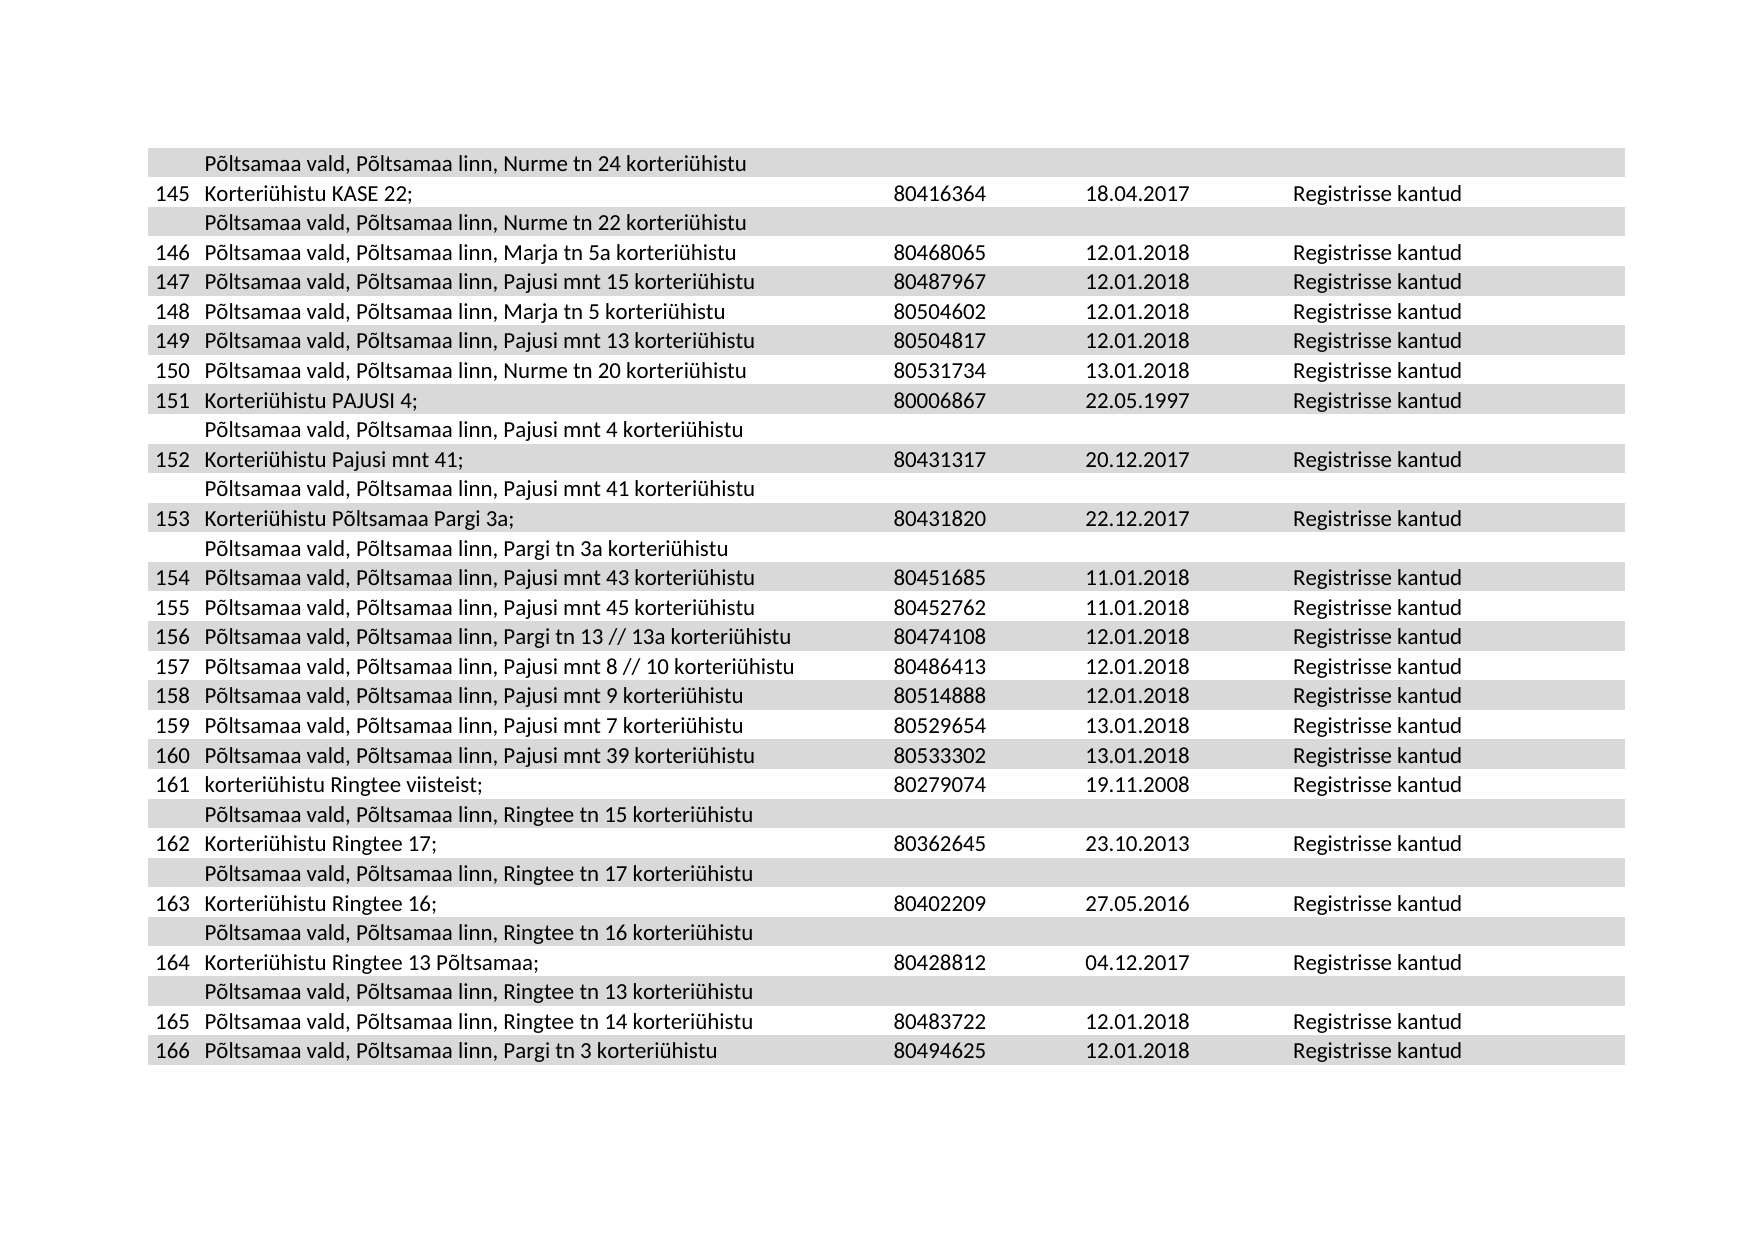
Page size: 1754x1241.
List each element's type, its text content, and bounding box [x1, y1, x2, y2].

table_cell 12.01.2018 [1078, 236, 1286, 266]
table_cell 80468065 [886, 236, 1078, 266]
table_cell [886, 473, 1078, 503]
table_cell Korteriühistu Ringtee 17; [197, 828, 886, 858]
table_cell Registrisse kantud [1286, 355, 1625, 384]
table_cell Põltsamaa vald, Põltsamaa linn, Nurme tn 24 korteriühistu [197, 148, 886, 177]
table_cell 145 [148, 177, 197, 207]
table_cell Põltsamaa vald, Põltsamaa linn, Ringtee tn 14 korteriühistu [197, 1006, 886, 1035]
table_cell Registrisse kantud [1286, 562, 1625, 591]
table_cell 80531734 [886, 355, 1078, 384]
table_cell Registrisse kantud [1286, 266, 1625, 296]
table_cell 80504817 [886, 325, 1078, 355]
table_cell Põltsamaa vald, Põltsamaa linn, Pargi tn 3 korteriühistu [197, 1035, 886, 1065]
table_cell [1286, 858, 1521, 887]
table_cell [1521, 917, 1625, 946]
table_cell Põltsamaa vald, Põltsamaa linn, Pajusi mnt 39 korteriühistu [197, 739, 886, 769]
table_cell [148, 976, 197, 1006]
table_cell Registrisse kantud [1286, 591, 1625, 621]
table_cell [886, 414, 1078, 443]
table_cell 80487967 [886, 266, 1078, 296]
table_cell [886, 207, 1078, 236]
table_cell 147 [148, 266, 197, 296]
table_cell 12.01.2018 [1078, 266, 1286, 296]
table_cell [1078, 148, 1286, 177]
table_cell Registrisse kantud [1286, 1006, 1625, 1035]
table_cell Registrisse kantud [1286, 828, 1625, 858]
table_cell [1521, 532, 1625, 562]
table_cell Põltsamaa vald, Põltsamaa linn, Pajusi mnt 45 korteriühistu [197, 591, 886, 621]
table_cell Korteriühistu PAJUSI 4; [197, 384, 886, 414]
table_cell [1286, 532, 1521, 562]
table_cell [886, 799, 1078, 828]
table_cell 166 [148, 1035, 197, 1065]
table_cell [1286, 414, 1521, 443]
table_cell Põltsamaa vald, Põltsamaa linn, Pajusi mnt 7 korteriühistu [197, 710, 886, 739]
table_cell Registrisse kantud [1286, 739, 1625, 769]
table_cell 80431820 [886, 503, 1078, 532]
table_cell 155 [148, 591, 197, 621]
table_cell Registrisse kantud [1286, 444, 1625, 473]
table_cell Registrisse kantud [1286, 177, 1625, 207]
table_cell 80529654 [886, 710, 1078, 739]
table_cell 80428812 [886, 946, 1078, 976]
table_cell 22.05.1997 [1078, 384, 1286, 414]
table_cell 12.01.2018 [1078, 1006, 1286, 1035]
table_cell 20.12.2017 [1078, 444, 1286, 473]
table_cell Registrisse kantud [1286, 384, 1625, 414]
table_cell Põltsamaa vald, Põltsamaa linn, Pargi tn 3a korteriühistu [197, 532, 886, 562]
table_cell Registrisse kantud [1286, 503, 1625, 532]
table_cell 80431317 [886, 444, 1078, 473]
table_cell 156 [148, 621, 197, 651]
table_cell Põltsamaa vald, Põltsamaa linn, Pajusi mnt 41 korteriühistu [197, 473, 886, 503]
table_cell 80451685 [886, 562, 1078, 591]
table_cell 157 [148, 651, 197, 680]
table_cell 12.01.2018 [1078, 621, 1286, 651]
table_cell Põltsamaa vald, Põltsamaa linn, Pargi tn 13 // 13a korteriühistu [197, 621, 886, 651]
table_cell 80416364 [886, 177, 1078, 207]
table_cell 163 [148, 887, 197, 917]
table_cell 18.04.2017 [1078, 177, 1286, 207]
table_cell [886, 976, 1078, 1006]
table_cell 80474108 [886, 621, 1078, 651]
table_cell Korteriühistu Põltsamaa Pargi 3a; [197, 503, 886, 532]
table_cell 151 [148, 384, 197, 414]
table_cell [1078, 858, 1286, 887]
table_cell Registrisse kantud [1286, 651, 1625, 680]
table_cell 80504602 [886, 296, 1078, 325]
table_cell [1078, 532, 1286, 562]
table_cell 13.01.2018 [1078, 355, 1286, 384]
table_cell Põltsamaa vald, Põltsamaa linn, Pajusi mnt 8 // 10 korteriühistu [197, 651, 886, 680]
table_cell [1286, 148, 1521, 177]
table_cell 80483722 [886, 1006, 1078, 1035]
table_cell [1521, 473, 1625, 503]
table_cell Registrisse kantud [1286, 236, 1625, 266]
table_cell 12.01.2018 [1078, 1035, 1286, 1065]
table_cell [1521, 207, 1625, 236]
table_cell Põltsamaa vald, Põltsamaa linn, Pajusi mnt 43 korteriühistu [197, 562, 886, 591]
table_cell Registrisse kantud [1286, 1035, 1625, 1065]
table_cell 165 [148, 1006, 197, 1035]
table_cell Põltsamaa vald, Põltsamaa linn, Nurme tn 22 korteriühistu [197, 207, 886, 236]
table_cell Registrisse kantud [1286, 325, 1625, 355]
table_cell 146 [148, 236, 197, 266]
table_cell 161 [148, 769, 197, 798]
table_cell 23.10.2013 [1078, 828, 1286, 858]
table_cell [1286, 799, 1521, 828]
table_cell 162 [148, 828, 197, 858]
table_cell [1078, 799, 1286, 828]
table_cell 153 [148, 503, 197, 532]
table_cell Registrisse kantud [1286, 887, 1625, 917]
table_cell [1286, 917, 1521, 946]
table_cell [148, 532, 197, 562]
table_cell 12.01.2018 [1078, 325, 1286, 355]
table_cell Registrisse kantud [1286, 946, 1625, 976]
table_cell Põltsamaa vald, Põltsamaa linn, Nurme tn 20 korteriühistu [197, 355, 886, 384]
table_cell 13.01.2018 [1078, 739, 1286, 769]
table_cell Registrisse kantud [1286, 680, 1625, 710]
table_cell 80494625 [886, 1035, 1078, 1065]
table_cell 80533302 [886, 739, 1078, 769]
table_cell [1521, 799, 1625, 828]
table_cell Korteriühistu KASE 22; [197, 177, 886, 207]
table_cell [148, 917, 197, 946]
table_cell 160 [148, 739, 197, 769]
table_cell 80452762 [886, 591, 1078, 621]
table_cell korteriühistu Ringtee viisteist; [197, 769, 886, 798]
table_cell 154 [148, 562, 197, 591]
table_cell 150 [148, 355, 197, 384]
table_cell 22.12.2017 [1078, 503, 1286, 532]
table_cell [1078, 414, 1286, 443]
table_cell 12.01.2018 [1078, 651, 1286, 680]
table_cell 80402209 [886, 887, 1078, 917]
table_cell [886, 858, 1078, 887]
table_cell 148 [148, 296, 197, 325]
table_cell [886, 917, 1078, 946]
table_cell 80486413 [886, 651, 1078, 680]
table_cell [1286, 207, 1521, 236]
table_cell 27.05.2016 [1078, 887, 1286, 917]
table_cell Põltsamaa vald, Põltsamaa linn, Ringtee tn 16 korteriühistu [197, 917, 886, 946]
table_cell 19.11.2008 [1078, 769, 1286, 798]
table_cell Põltsamaa vald, Põltsamaa linn, Pajusi mnt 15 korteriühistu [197, 266, 886, 296]
table_cell 152 [148, 444, 197, 473]
table_cell Korteriühistu Ringtee 13 Põltsamaa; [197, 946, 886, 976]
table_cell Põltsamaa vald, Põltsamaa linn, Ringtee tn 17 korteriühistu [197, 858, 886, 887]
table_cell [1521, 858, 1625, 887]
table_cell Põltsamaa vald, Põltsamaa linn, Pajusi mnt 13 korteriühistu [197, 325, 886, 355]
table_cell 164 [148, 946, 197, 976]
table_cell 04.12.2017 [1078, 946, 1286, 976]
table_cell [886, 148, 1078, 177]
table_cell [1286, 473, 1521, 503]
table_cell 158 [148, 680, 197, 710]
table_cell [1078, 976, 1286, 1006]
table_cell 13.01.2018 [1078, 710, 1286, 739]
table_cell [148, 799, 197, 828]
table_cell [1521, 414, 1625, 443]
table_cell Registrisse kantud [1286, 296, 1625, 325]
table_cell 12.01.2018 [1078, 680, 1286, 710]
table_cell [148, 473, 197, 503]
table_cell Registrisse kantud [1286, 621, 1625, 651]
table_cell [1078, 207, 1286, 236]
table_cell Korteriühistu Pajusi mnt 41; [197, 444, 886, 473]
table_cell 11.01.2018 [1078, 562, 1286, 591]
table_cell Registrisse kantud [1286, 710, 1625, 739]
table_cell Põltsamaa vald, Põltsamaa linn, Pajusi mnt 9 korteriühistu [197, 680, 886, 710]
table_cell Põltsamaa vald, Põltsamaa linn, Ringtee tn 13 korteriühistu [197, 976, 886, 1006]
table_cell [148, 148, 197, 177]
table_cell Põltsamaa vald, Põltsamaa linn, Marja tn 5 korteriühistu [197, 296, 886, 325]
table_cell 149 [148, 325, 197, 355]
table_cell Korteriühistu Ringtee 16; [197, 887, 886, 917]
table_cell [148, 414, 197, 443]
table_cell [1078, 473, 1286, 503]
table_cell Põltsamaa vald, Põltsamaa linn, Pajusi mnt 4 korteriühistu [197, 414, 886, 443]
table_cell 80006867 [886, 384, 1078, 414]
table_cell Põltsamaa vald, Põltsamaa linn, Ringtee tn 15 korteriühistu [197, 799, 886, 828]
table_cell [1521, 148, 1625, 177]
table_cell [1078, 917, 1286, 946]
table_cell [886, 532, 1078, 562]
table_cell 12.01.2018 [1078, 296, 1286, 325]
table_cell 80279074 [886, 769, 1078, 798]
table_cell 159 [148, 710, 197, 739]
table_cell [1521, 976, 1625, 1006]
table_cell [148, 858, 197, 887]
table_cell [148, 207, 197, 236]
table_cell 11.01.2018 [1078, 591, 1286, 621]
table_cell Põltsamaa vald, Põltsamaa linn, Marja tn 5a korteriühistu [197, 236, 886, 266]
table_cell 80362645 [886, 828, 1078, 858]
table_cell Registrisse kantud [1286, 769, 1625, 798]
table_cell [1286, 976, 1521, 1006]
table_cell 80514888 [886, 680, 1078, 710]
